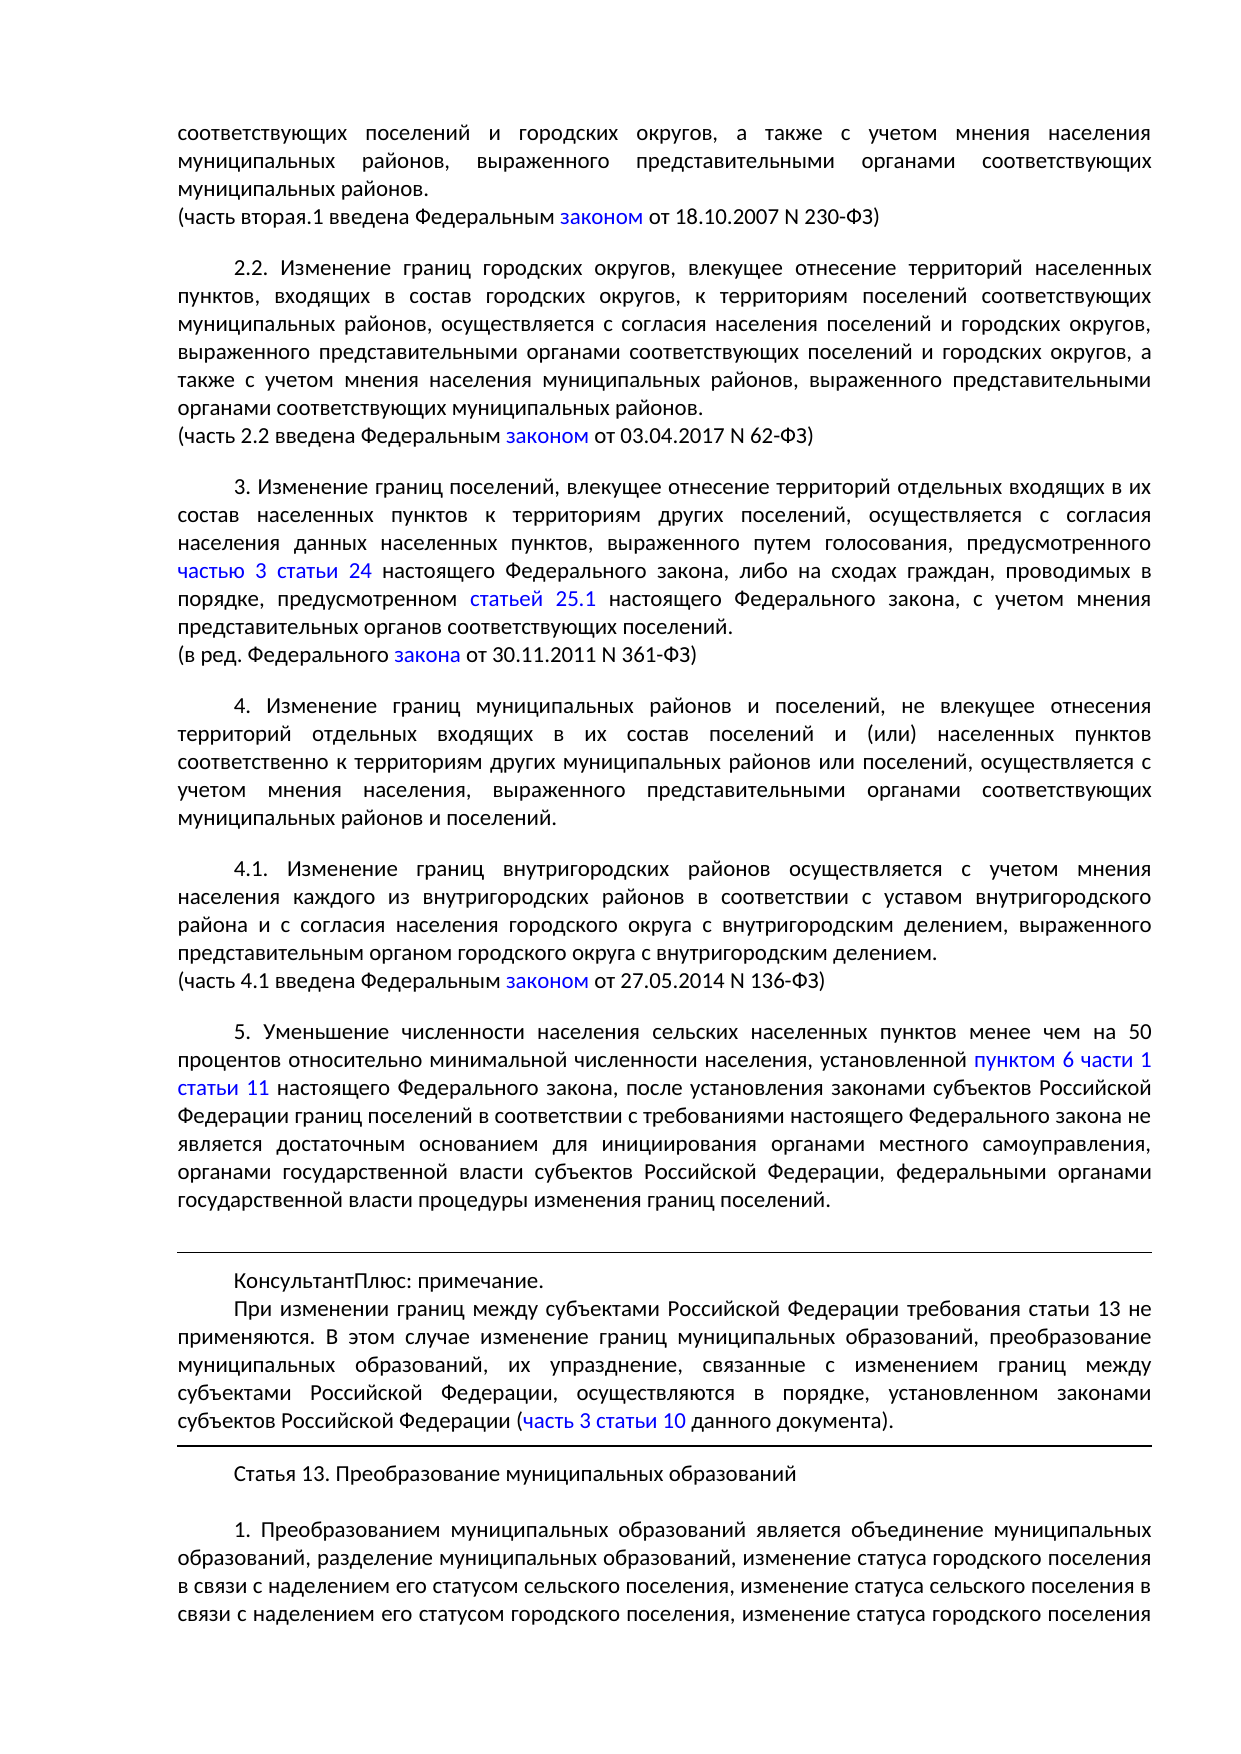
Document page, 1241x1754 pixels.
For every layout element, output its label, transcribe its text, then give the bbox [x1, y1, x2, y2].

text При изменении границ между субъектами Российской Федерации требования статьи 13 не применяются. В этом случае изменение границ муниципальных образований, преобразование муниципальных образований, их упразднение, связанные с изменением границ между субъектами Российской Федерации, осуществляются в порядке, установленном законами субъектов Российской Федерации (часть 3 статьи 10 данного документа). [177, 1294, 1152, 1434]
text (часть 4.1 введена Федеральным законом от 27.05.2014 N 136-ФЗ) [177, 966, 1152, 994]
text (в ред. Федерального закона от 30.11.2011 N 361-ФЗ) [177, 640, 1152, 668]
text (часть вторая.1 введена Федеральным законом от 18.10.2007 N 230-ФЗ) [177, 202, 1152, 230]
text Статья 13. Преобразование муниципальных образований [177, 1459, 1152, 1487]
text КонсультантПлюс: примечание. [177, 1266, 1152, 1294]
text 3. Изменение границ поселений, влекущее отнесение территорий отдельных входящих в их состав населенных пунктов к территориям других поселений, осуществляется с согласия населения данных населенных пунктов, выраженного путем голосования, предусмотренного частью 3 статьи 24 настоящего Федерального закона, либо на сходах граждан, проводимых в порядке, предусмотренном статьей 25.1 настоящего Федерального закона, с учетом мнения представительных органов соответствующих поселений. [177, 472, 1152, 640]
text 5. Уменьшение численности населения сельских населенных пунктов менее чем на 50 процентов относительно минимальной численности населения, установленной пунктом 6 части 1 статьи 11 настоящего Федерального закона, после установления законами субъектов Российской Федерации границ поселений в соответствии с требованиями настоящего Федерального закона не является достаточным основанием для инициирования органами местного самоуправления, органами государственной власти субъектов Российской Федерации, федеральными органами государственной власти процедуры изменения границ поселений. [177, 1017, 1152, 1213]
text 4.1. Изменение границ внутригородских районов осуществляется с учетом мнения населения каждого из внутригородских районов в соответствии с уставом внутригородского района и с согласия населения городского округа с внутригородским делением, выраженного представительным органом городского округа с внутригородским делением. [177, 854, 1152, 966]
text 4. Изменение границ муниципальных районов и поселений, не влекущее отнесения территорий отдельных входящих в их состав поселений и (или) населенных пунктов соответственно к территориям других муниципальных районов или поселений, осуществляется с учетом мнения населения, выраженного представительными органами соответствующих муниципальных районов и поселений. [177, 691, 1152, 831]
text 2.2. Изменение границ городских округов, влекущее отнесение территорий населенных пунктов, входящих в состав городских округов, к территориям поселений соответствующих муниципальных районов, осуществляется с согласия населения поселений и городских округов, выраженного представительными органами соответствующих поселений и городских округов, а также с учетом мнения населения муниципальных районов, выраженного представительными органами соответствующих муниципальных районов. [177, 253, 1152, 421]
text (часть 2.2 введена Федеральным законом от 03.04.2017 N 62-ФЗ) [177, 421, 1152, 449]
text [177, 118, 1152, 202]
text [177, 1515, 1152, 1627]
